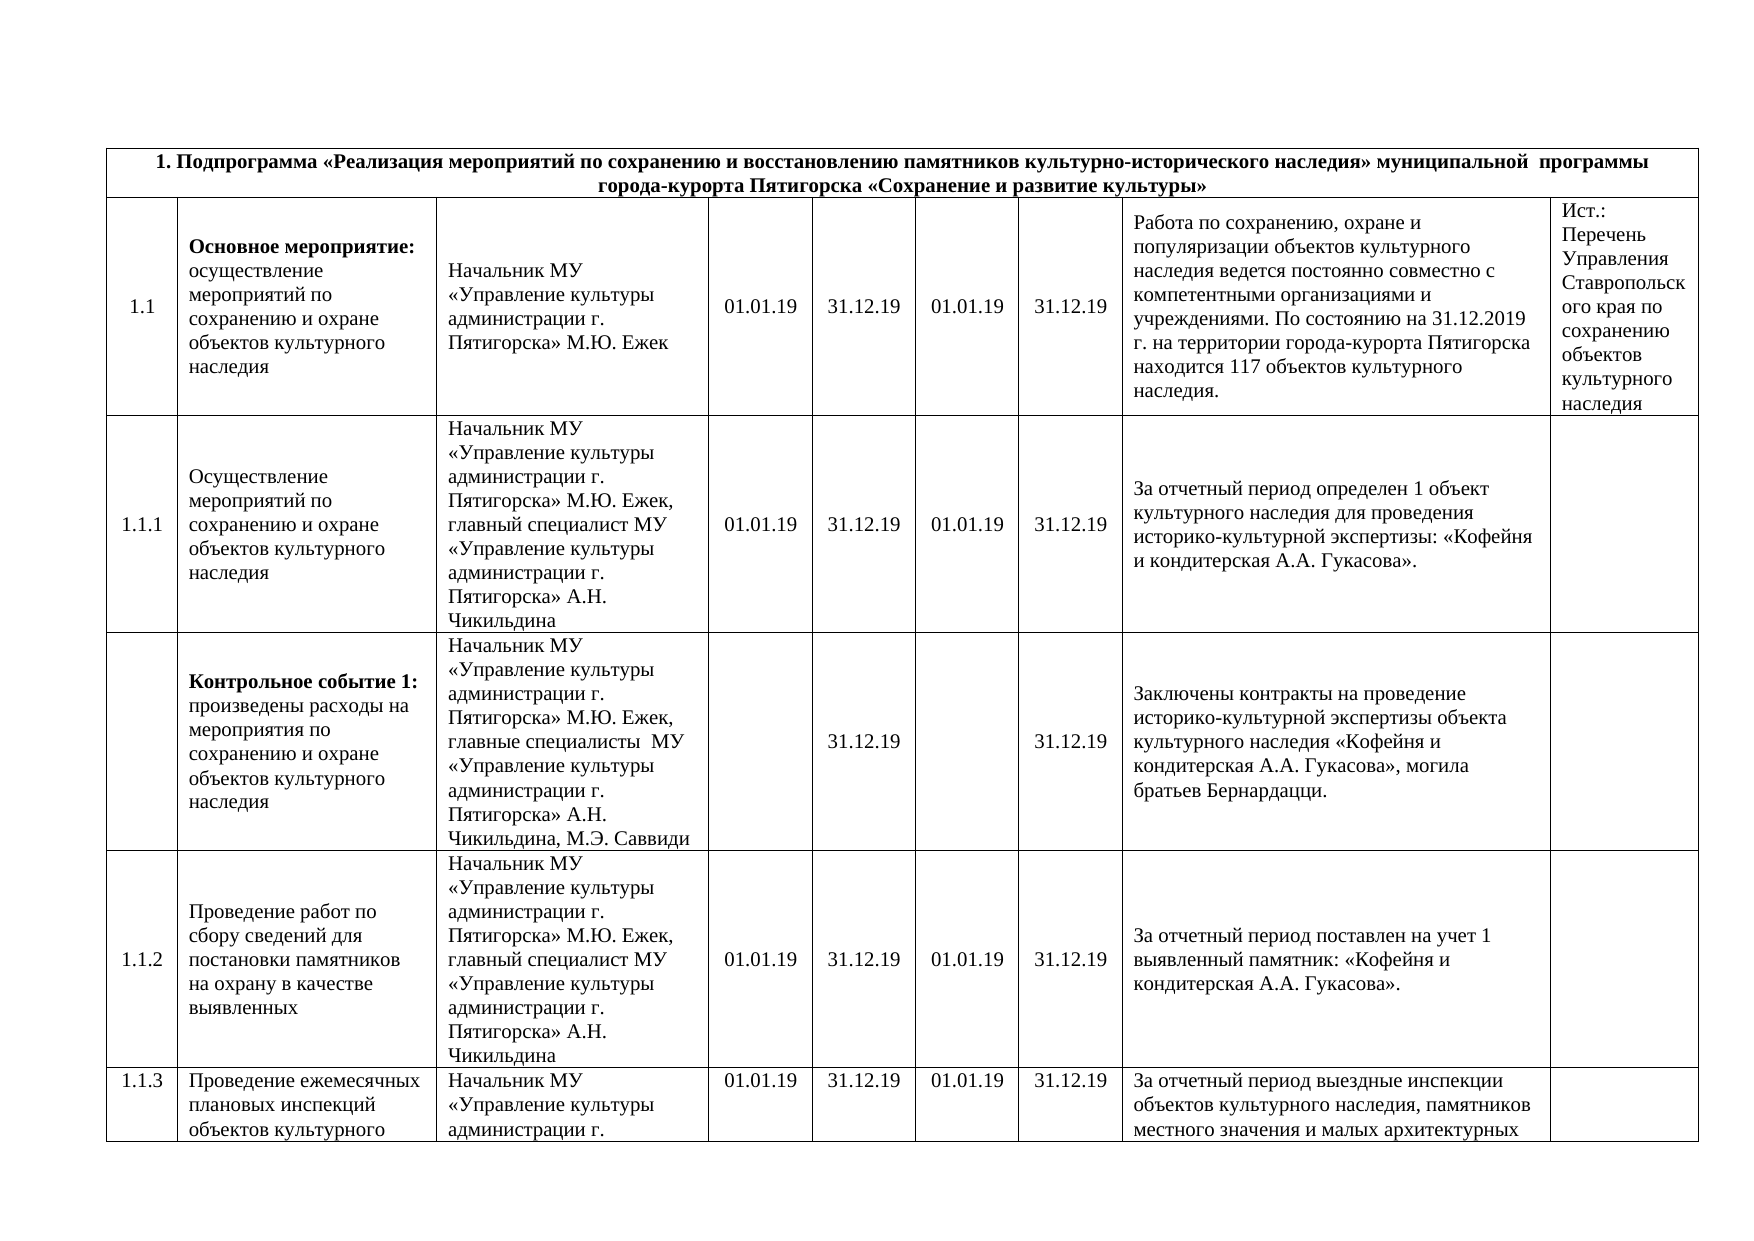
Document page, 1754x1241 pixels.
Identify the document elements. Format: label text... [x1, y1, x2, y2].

table_cell Контрольное событие 1: произведены расходы на мероприятия по сохранению и охране объектов культурного наследия [178, 633, 436, 850]
table_cell 31.12.19 [813, 633, 915, 850]
table_cell [1551, 851, 1698, 1067]
table_cell Ист.: Перечень Управления Ставропольского края по сохранению объектов культурного наследия [1551, 198, 1698, 414]
table_cell 01.01.19 [709, 416, 812, 632]
table_cell 01.01.19 [916, 416, 1018, 632]
table_cell Заключены контракты на проведение историко-культурной экспертизы объекта культурного наследия «Кофейня и кондитерская А.А. Гукасова», могила братьев Бернардацци. [1123, 633, 1550, 850]
table_cell Основное мероприятие: осуществление мероприятий по сохранению и охране объектов культурного наследия [178, 198, 436, 414]
table_cell 01.01.19 [709, 1068, 812, 1141]
table_cell За отчетный период определен 1 объект культурного наследия для проведения историко-культурной экспертизы: «Кофейня и кондитерская А.А. Гукасова». [1123, 416, 1550, 632]
table_cell 31.12.19 [1019, 1068, 1122, 1141]
table_cell 01.01.19 [709, 198, 812, 414]
table_cell Проведение работ по сбору сведений для постановки памятников на охрану в качестве выявленных [178, 851, 436, 1067]
table_cell 31.12.19 [1019, 198, 1122, 414]
table_cell [916, 633, 1018, 850]
table_cell За отчетный период поставлен на учет 1 выявленный памятник: «Кофейня и кондитерская А.А. Гукасова». [1123, 851, 1550, 1067]
table_cell [1551, 416, 1698, 632]
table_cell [437, 1068, 708, 1141]
table_cell Осуществление мероприятий по сохранению и охране объектов культурного наследия [178, 416, 436, 632]
table_cell 31.12.19 [1019, 416, 1122, 632]
table_cell 01.01.19 [916, 1068, 1018, 1141]
table_cell 1. Подпрограмма «Реализация мероприятий по сохранению и восстановлению памятников культурно-исторического наследия» муниципальной программы города-курорта Пятигорска «Сохранение и развитие культуры» [107, 149, 1698, 197]
table_cell [1551, 1068, 1698, 1141]
table_cell 01.01.19 [709, 851, 812, 1067]
table_cell 01.01.19 [916, 851, 1018, 1067]
table_cell 01.01.19 [916, 198, 1018, 414]
table_cell 1.1 [107, 198, 177, 414]
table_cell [178, 1068, 436, 1141]
table_cell Начальник МУ «Управление культуры администрации г. Пятигорска» М.Ю. Ежек, главные специалисты МУ «Управление культуры администрации г. Пятигорска» А.Н. Чикильдина, М.Э. Саввиди [437, 633, 708, 850]
table_cell 1.1.3 [107, 1068, 177, 1141]
table_cell 31.12.19 [813, 198, 915, 414]
table_cell Начальник МУ «Управление культуры администрации г. Пятигорска» М.Ю. Ежек [437, 198, 708, 414]
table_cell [1123, 1068, 1550, 1141]
table_cell 1.1.2 [107, 851, 177, 1067]
table_cell 31.12.19 [813, 1068, 915, 1141]
table_cell 1.1.1 [107, 416, 177, 632]
table_cell 31.12.19 [813, 416, 915, 632]
table_cell 31.12.19 [1019, 851, 1122, 1067]
table_cell 31.12.19 [1019, 633, 1122, 850]
table_cell 31.12.19 [813, 851, 915, 1067]
table_cell Работа по сохранению, охране и популяризации объектов культурного наследия ведется постоянно совместно с компетентными организациями и учреждениями. По состоянию на г. на территории города-курорта Пятигорска находится 117 объектов культурного наследия. [1123, 198, 1550, 414]
table_cell [1551, 633, 1698, 850]
table_cell [107, 633, 177, 850]
table_cell [709, 633, 812, 850]
